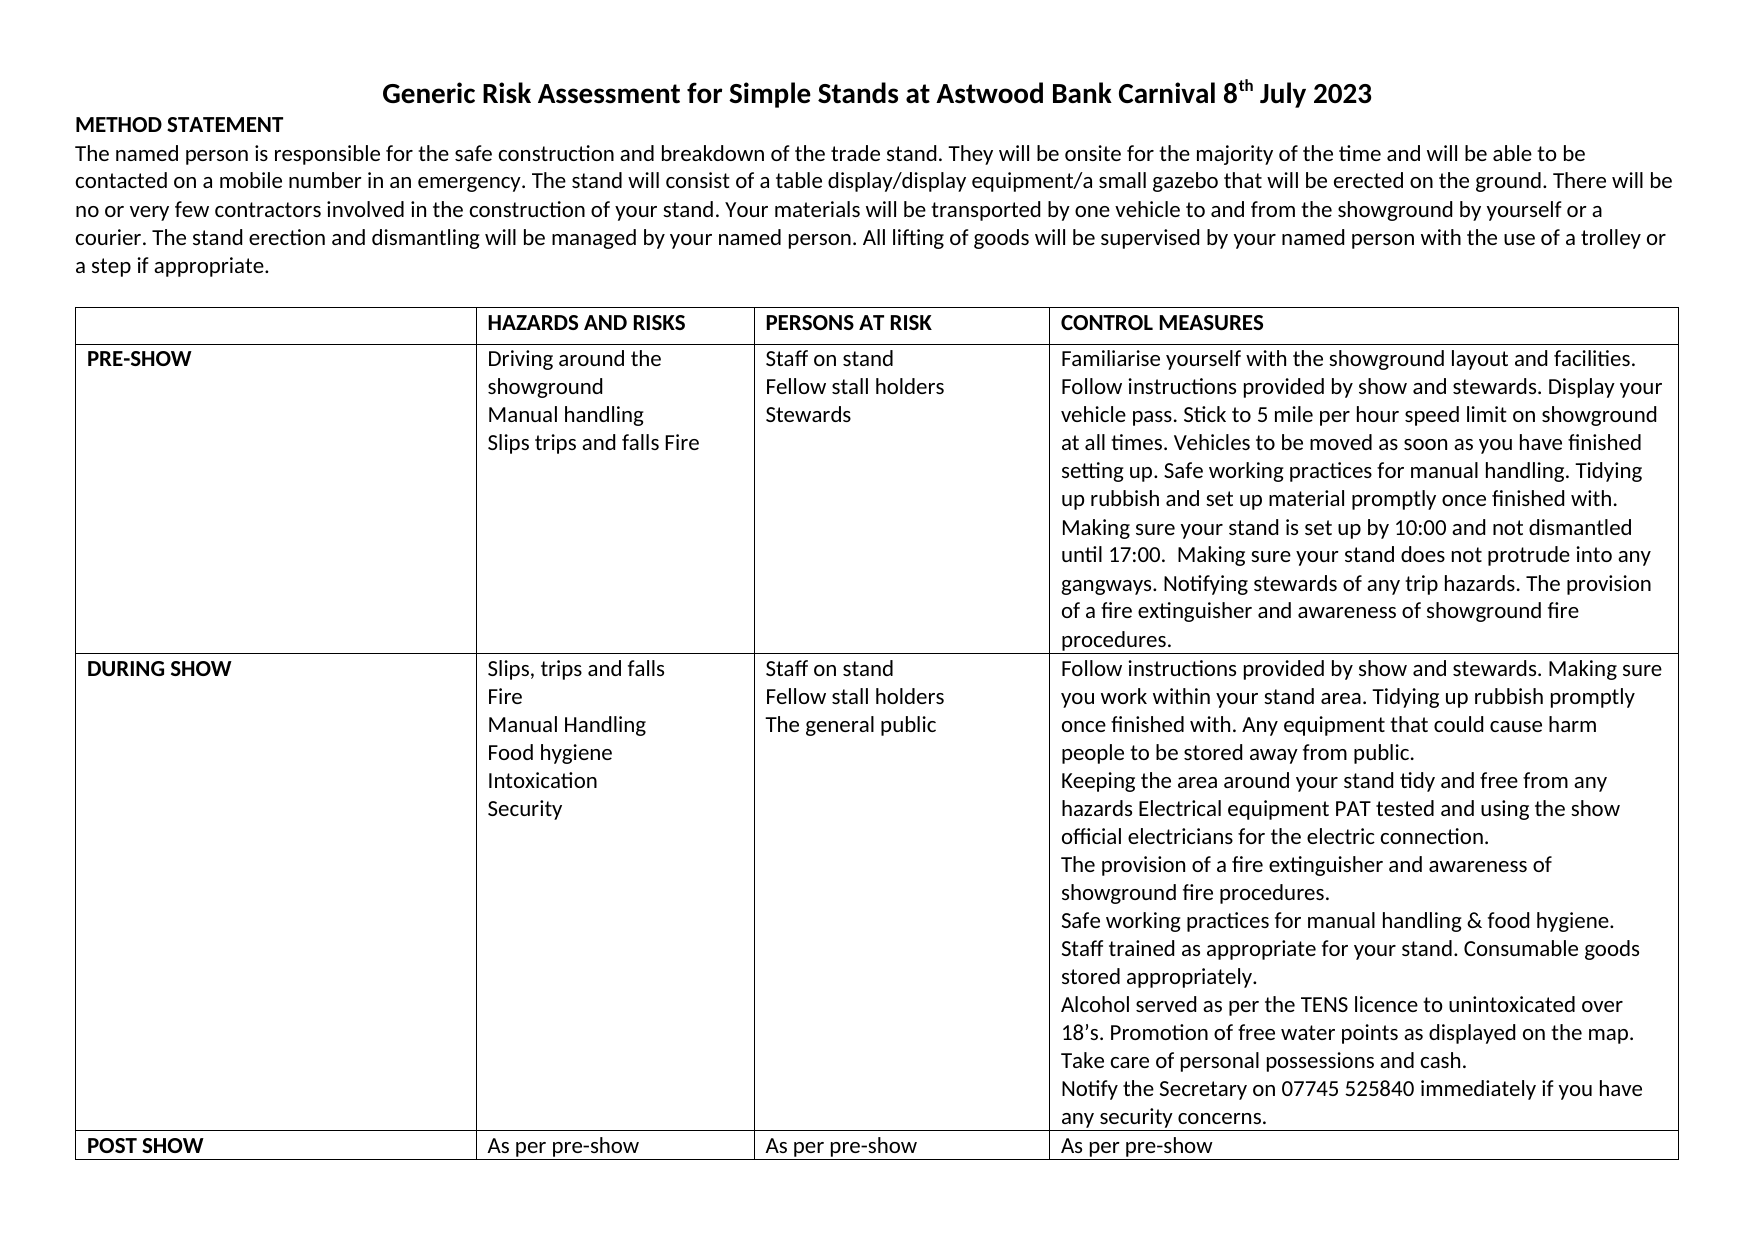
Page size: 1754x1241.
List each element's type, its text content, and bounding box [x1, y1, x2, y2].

table_cell Staff on stand Fellow stall holders The general public [755, 654, 1049, 1130]
table_header [76, 308, 476, 343]
text Generic Risk Assessment for Simple Stands at Astwood Bank Carnival 8th July 2023 [75, 75, 1679, 111]
text METHOD STATEMENT [75, 111, 1679, 139]
table_cell As per pre-show [755, 1131, 1049, 1159]
table_cell POST SHOW [76, 1131, 476, 1159]
table_cell Familiarise yourself with the showground layout and facilities. Follow instructions provided by show and stewards. Display your vehicle pass. Stick to 5 mile per hour speed limit on showground at all times. Vehicles to be moved as soon as you have finished setting up. Safe working practices for manual handling. Tidying up rubbish and set up material promptly once finished with. Making sure your stand is set up by 10:00 and not dismantled until 17:00. Making sure your stand does not protrude into any gangways. Notifying stewards of any trip hazards. The provision of a fire extinguisher and awareness of showground fire procedures. [1050, 345, 1678, 653]
text The named person is responsible for the safe construction and breakdown of the trade stand. They will be onsite for the majority of the time and will be able to be contacted on a mobile number in an emergency. The stand will consist of a table display/display equipment/a small gazebo that will be erected on the ground. There will be no or very few contractors involved in the construction of your stand. Your materials will be transported by one vehicle to and from the showground by yourself or a courier. The stand erection and dismantling will be managed by your named person. All lifting of goods will be supervised by your named person with the use of a trolley or a step if appropriate. [75, 139, 1679, 279]
table_cell Slips, trips and falls Fire Manual Handling Food hygiene Intoxication Security [477, 654, 754, 1130]
table_cell Staff on stand Fellow stall holders Stewards [755, 345, 1049, 653]
table_cell As per pre-show [477, 1131, 754, 1159]
table_header PERSONS AT RISK [755, 308, 1049, 343]
table_cell Follow instructions provided by show and stewards. Making sure you work within your stand area. Tidying up rubbish promptly once finished with. Any equipment that could cause harm people to be stored away from public. Keeping the area around your stand tidy and free from any hazards Electrical equipment PAT tested and using the show official electricians for the electric connection. The provision of a fire extinguisher and awareness of showground fire procedures. Safe working practices for manual handling & food hygiene. Staff trained as appropriate for your stand. Consumable goods stored appropriately. Alcohol served as per the TENS licence to unintoxicated over 18’s. Promotion of free water points as displayed on the map. Take care of personal possessions and cash. Notify the Secretary on 07745 525840 immediately if you have any security concerns. [1050, 654, 1678, 1130]
table_cell DURING SHOW [76, 654, 476, 1130]
table_header HAZARDS AND RISKS [477, 308, 754, 343]
table_header CONTROL MEASURES [1050, 308, 1678, 343]
table_cell As per pre-show [1050, 1131, 1678, 1159]
table_cell Driving around the showground Manual handling Slips trips and falls Fire [477, 345, 754, 653]
table_cell PRE-SHOW [76, 345, 476, 653]
